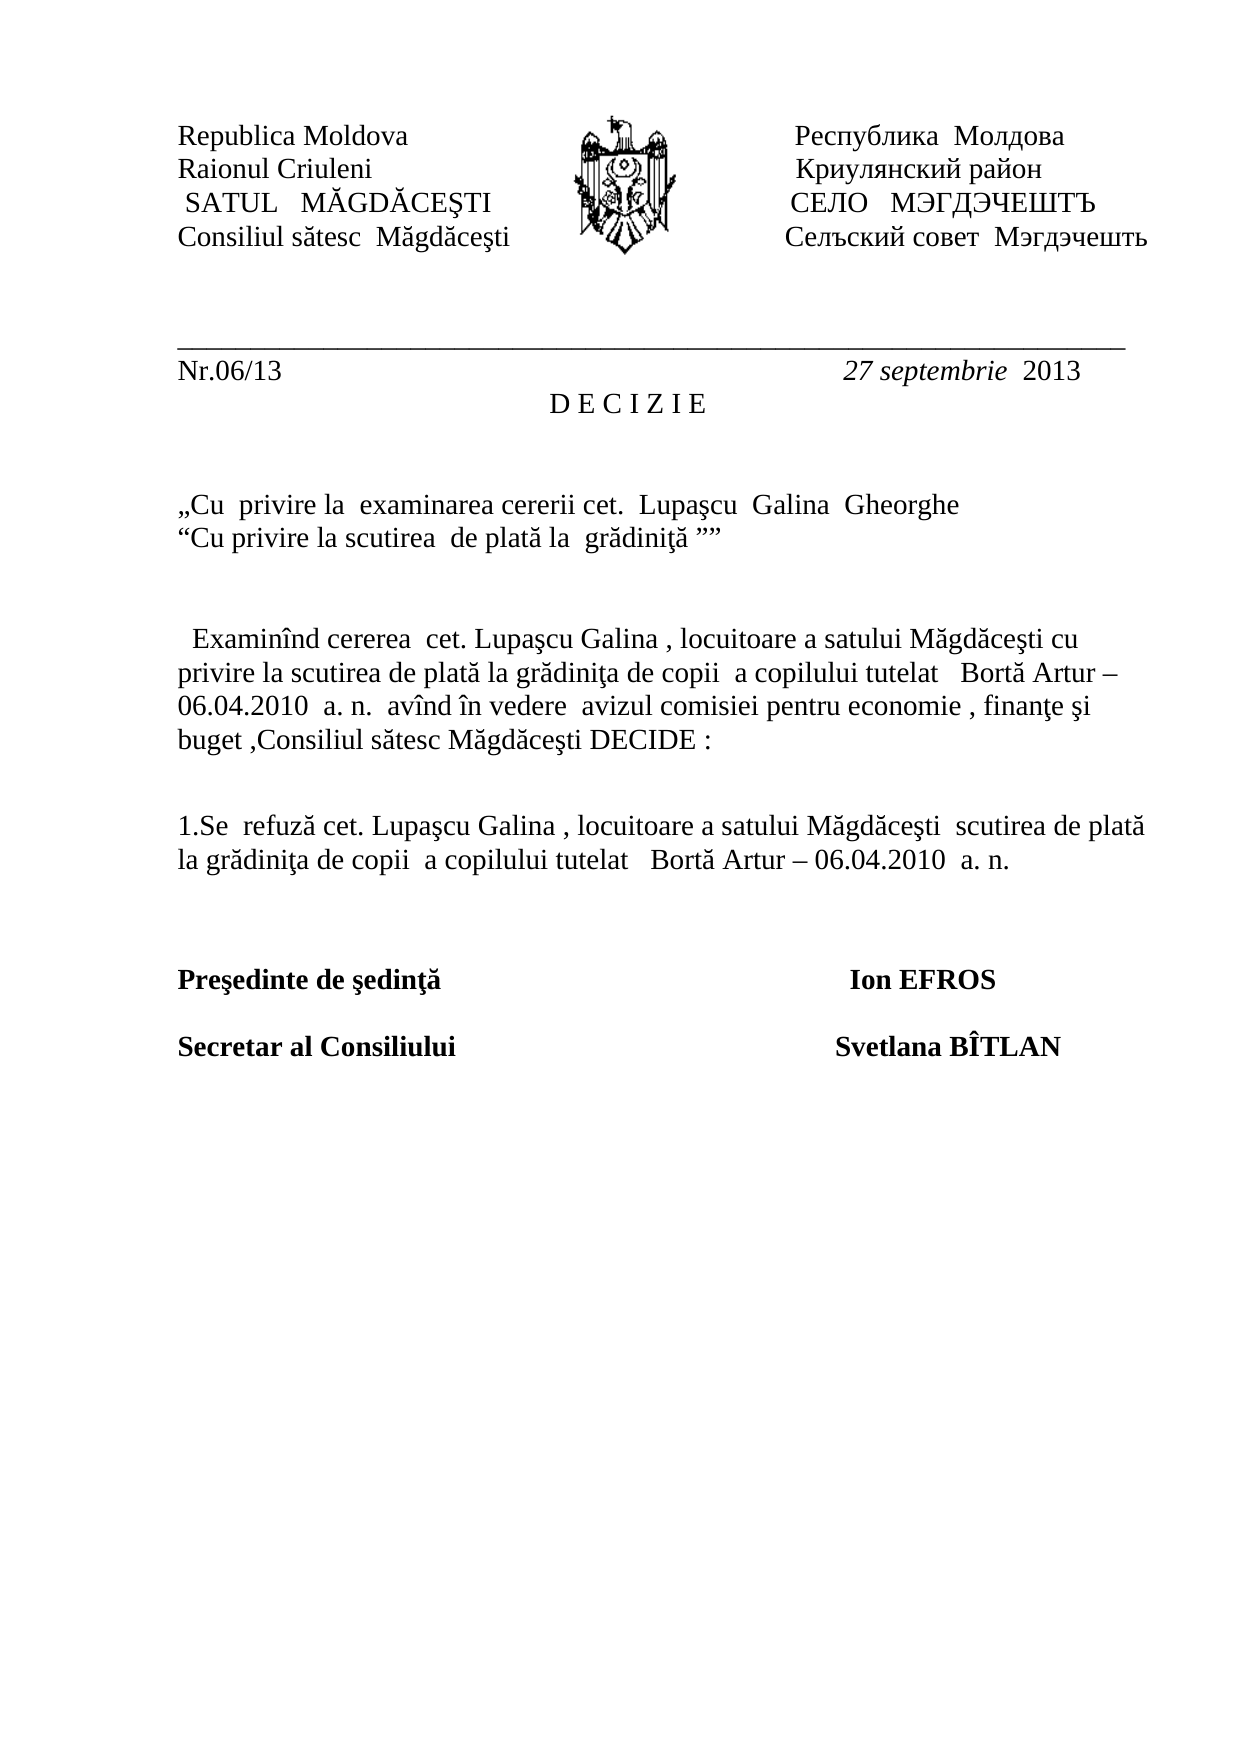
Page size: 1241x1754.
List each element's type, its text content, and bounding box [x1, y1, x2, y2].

subtitle “Cu privire la scutirea de plată la grădiniţă ”” [177, 521, 1152, 554]
subtitle Preşedinte de şedinţă Ion EFROS [177, 962, 1152, 995]
subtitle D E C I Z I E [177, 386, 1152, 420]
subtitle Republica Moldova Рeспублика Молдова [718, 118, 1152, 152]
picture [542, 106, 703, 265]
subtitle Republica Moldova Рeспублика Молдова [177, 118, 528, 152]
subtitle Secretar al Consiliului Svetlana BÎTLAN [177, 1029, 1152, 1062]
subtitle Nr.06/13 27 septembrie 2013 [177, 353, 1152, 386]
subtitle _________________________________________________________________ [177, 319, 1152, 353]
subtitle Examinînd cererea cet. Lupaşcu Galina , locuitoare a satului Măgdăceşti cu privire la scutirea de plată la grădiniţa de copii a copilului tutelat Bortă Artur – 06.04.2010 a. n. avînd în vedere avizul comisiei pentru economie , finanţe şi buget ,Consiliul sătesc Măgdăceşti DECIDE : [177, 621, 1152, 755]
subtitle SAtul MĂgdăceşti СЕЛО мэгдэчештъ Consiliul sătesc Măgdăceşti С Селъский совет Мэгдэчешть [718, 185, 1152, 252]
subtitle SAtul MĂgdăceşti СЕЛО мэгдэчештъ Consiliul sătesc Măgdăceşti С Селъский совет Мэгдэчешть [177, 185, 528, 252]
subtitle Raionul Criuleni Криулянский район [718, 152, 1152, 185]
subtitle 1.Se refuză cet. Lupaşcu Galina , locuitoare a satului Măgdăceşti scutirea de plată la grădiniţa de copii a copilului tutelat Bortă Artur – 06.04.2010 a. n. [177, 808, 1152, 876]
subtitle Raionul Criuleni Криулянский район [177, 152, 528, 185]
subtitle „Cu privire la examinarea cererii cet. Lupaşcu Galina Gheorghe [177, 487, 1152, 521]
